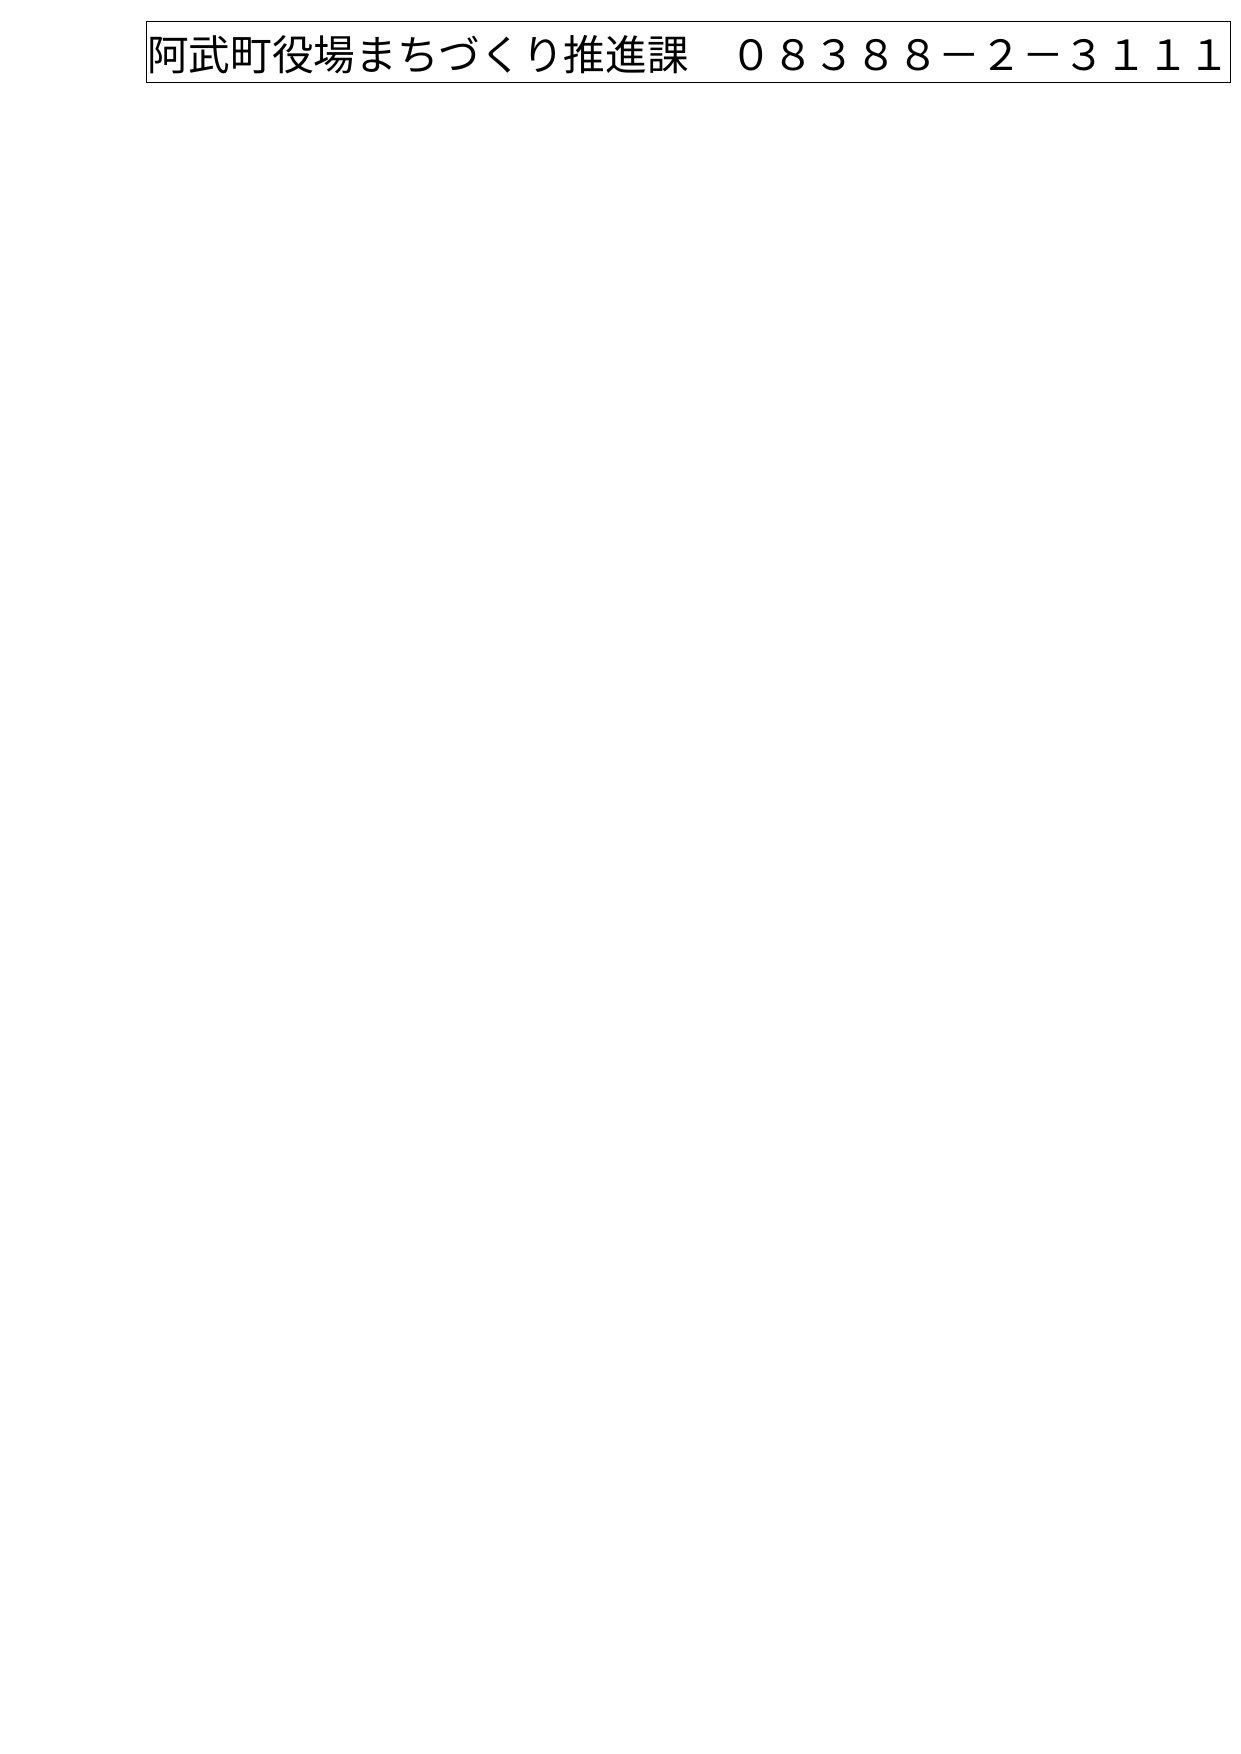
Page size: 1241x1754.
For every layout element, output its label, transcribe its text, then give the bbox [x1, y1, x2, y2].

text 阿武町役場まちづくり推進課 ０８３８８－２－３１１１ [0, 14, 1240, 89]
